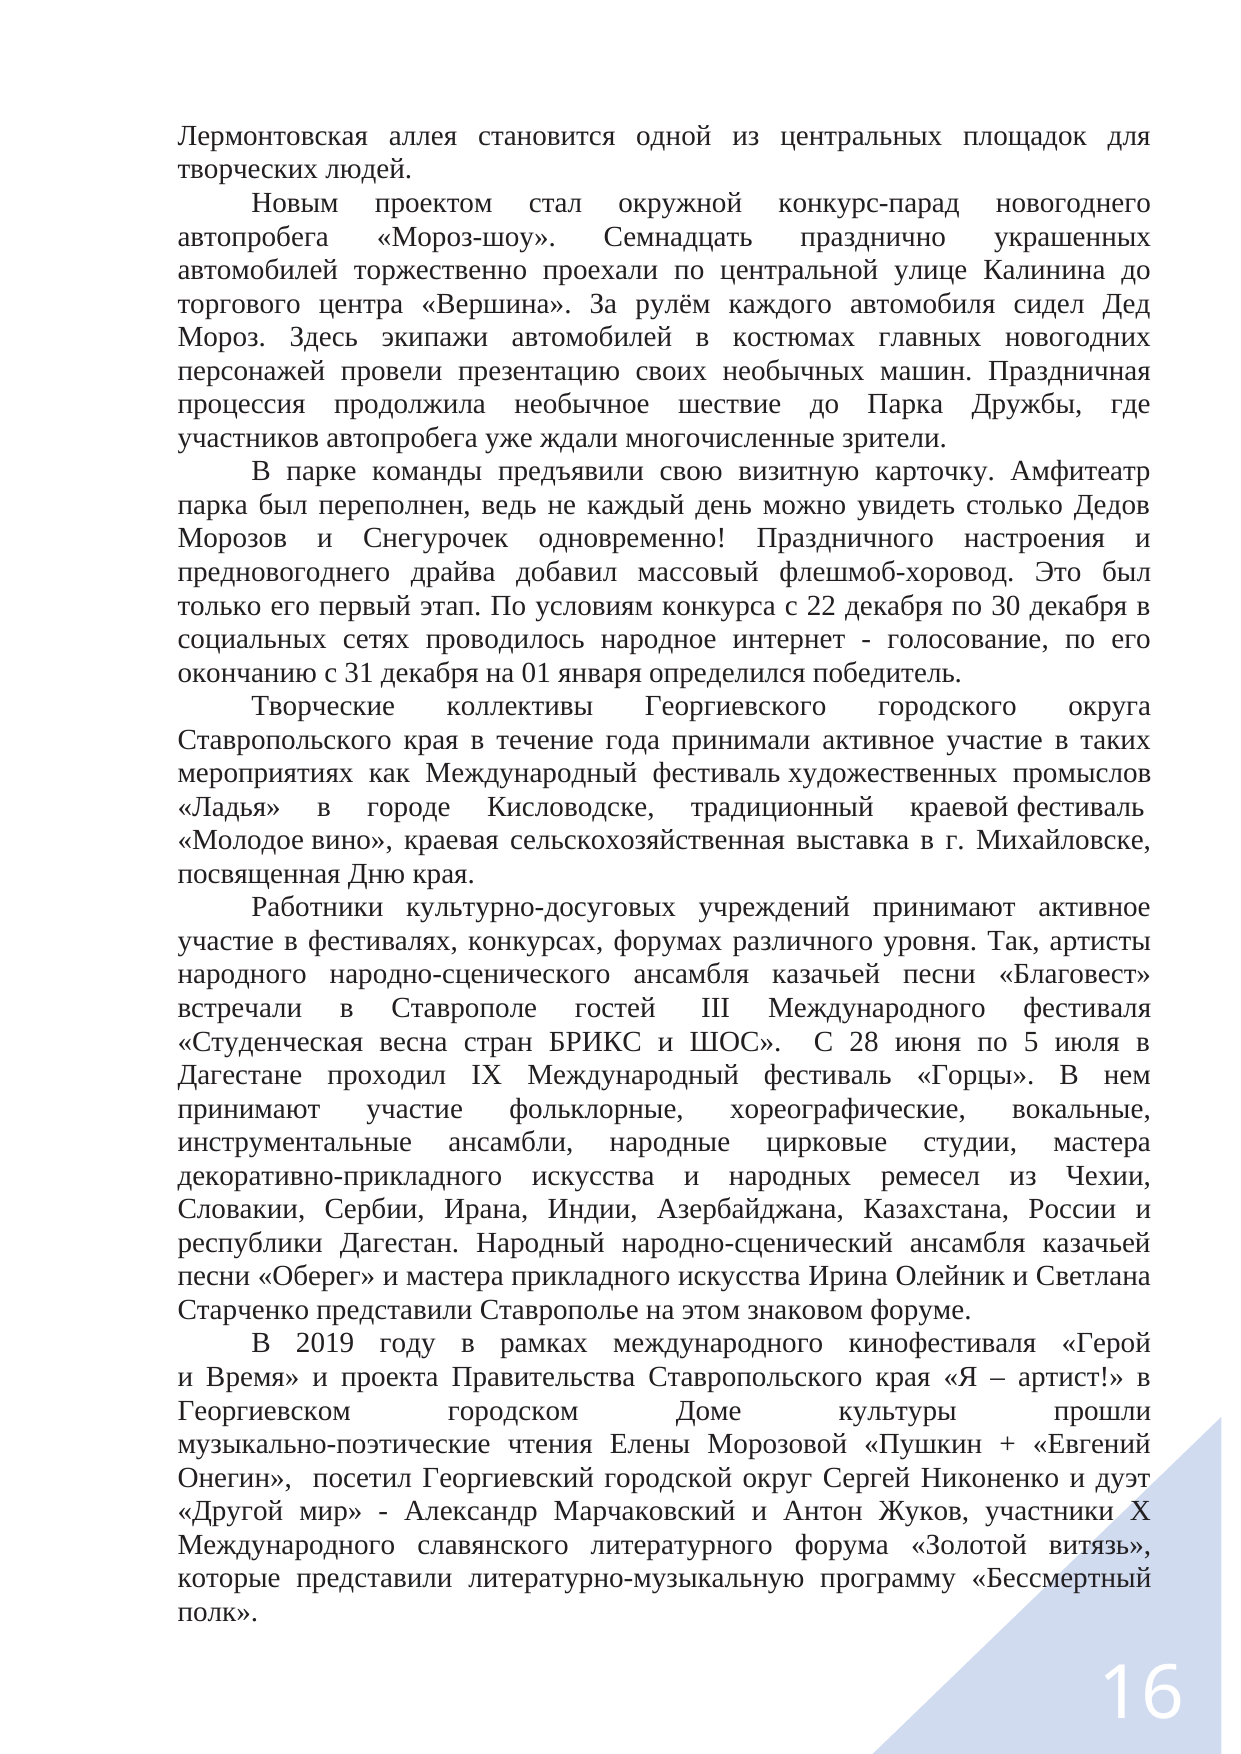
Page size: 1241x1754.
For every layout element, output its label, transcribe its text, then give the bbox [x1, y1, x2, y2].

text В парке команды предъявили свою визитную карточку. Амфитеатр парка был переполнен, ведь не каждый день можно увидеть столько Дедов Морозов и Снегурочек одновременно! Праздничного настроения и предновогоднего драйва добавил массовый флешмоб-хоровод. Это был только его первый этап. По условиям конкурса с 22 декабря по 30 декабря в социальных сетях проводилось народное интернет - голосование, по его окончанию с 31 декабря на 01 января определился победитель. [177, 453, 1152, 688]
text Новым проектом стал окружной конкурс-парад новогоднего автопробега «Мороз-шоу». Семнадцать празднично украшенных автомобилей торжественно проехали по центральной улице Калинина до торгового центра «Вершина». За рулём каждого автомобиля сидел Дед Мороз. Здесь экипажи автомобилей в костюмах главных новогодних персонажей провели презентацию своих необычных машин. Праздничная процессия продолжила необычное шествие до Парка Дружбы, где участников автопробега уже ждали многочисленные зрители. [177, 185, 1152, 453]
text В 2019 году в рамках международного кинофестиваля «Герой и Время» и проекта Правительства Ставропольского края «Я – артист!» в Георгиевском городском Доме культуры прошли музыкально-поэтические чтения Елены Морозовой «Пушкин + «Евгений Онегин», посетил Георгиевский городской округ Сергей Никоненко и дуэт «Другой мир» - Александр Марчаковский и Антон Жуков, участники Х Международного славянского литературного форума «Золотой витязь», которые представили литературно-музыкальную программу «Бессмертный полк». [177, 1326, 1152, 1627]
text Работники культурно-досуговых учреждений принимают активное участие в фестивалях, конкурсах, форумах различного уровня. Так, артисты народного народно-сценического ансамбля казачьей песни «Благовест» встречали в Ставрополе гостей III Международного фестиваля «Студенческая весна стран БРИКС и ШОС». С 28 июня по 5 июля в Дагестане проходил IX Международный фестиваль «Горцы». В нем принимают участие фольклорные, хореографические, вокальные, инструментальные ансамбли, народные цирковые студии, мастера декоративно-прикладного искусства и народных ремесел из Чехии, Словакии, Сербии, Ирана, Индии, Азербайджана, Казахстана, России и республики Дагестан. Народный народно-сценический ансамбля казачьей песни «Оберег» и мастера прикладного искусства Ирина Олейник и Светлана Старченко представили Ставрополье на этом знаковом форуме. [177, 889, 1152, 1326]
text Творческие коллективы Георгиевского городского округа Ставропольского края в течение года принимали активное участие в таких мероприятиях как Международный фестиваль художественных промыслов «Ладья» в городе Кисловодске, традиционный краевой фестиваль «Молодое вино», краевая сельскохозяйственная выставка в г. Михайловске, посвященная Дню края. [177, 688, 1152, 889]
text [177, 118, 1152, 185]
